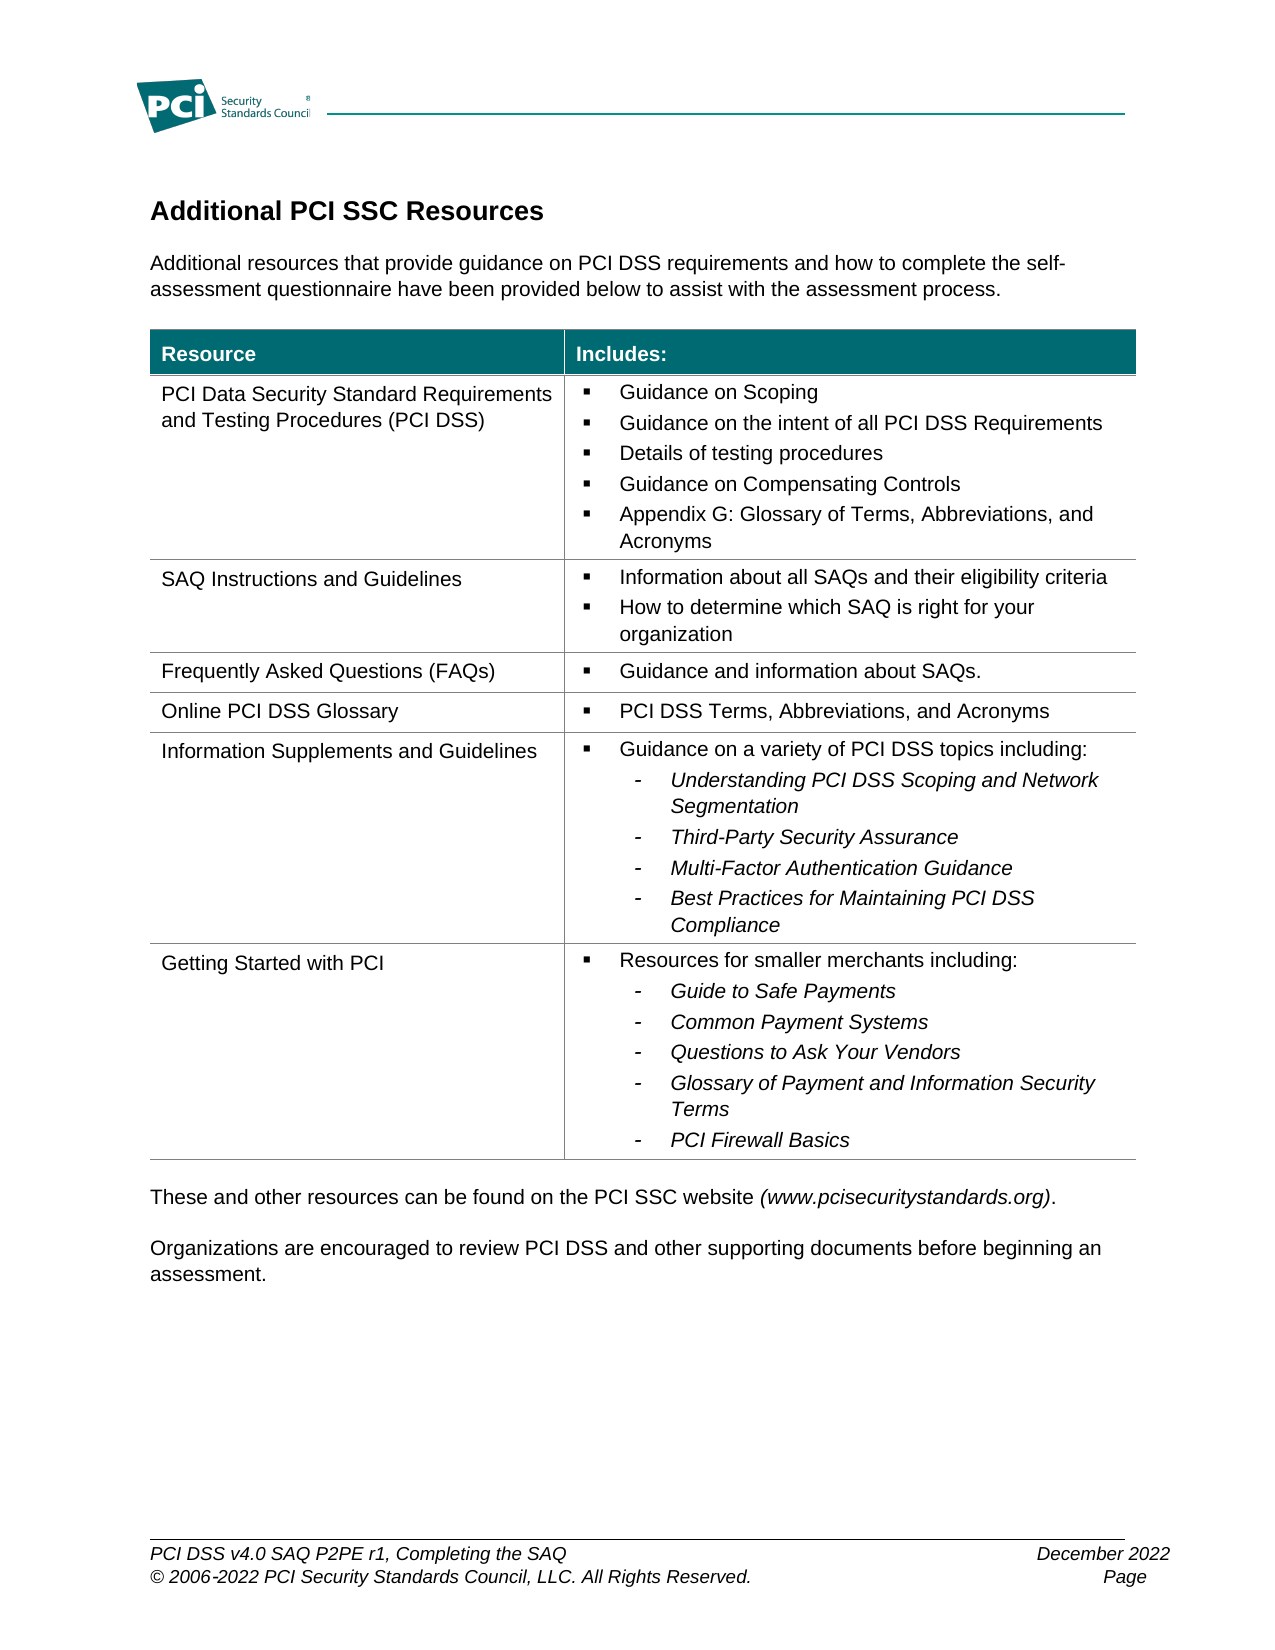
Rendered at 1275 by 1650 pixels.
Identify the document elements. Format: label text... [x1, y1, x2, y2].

table_header Resource [150, 330, 564, 374]
text These and other resources can be found on the PCI SSC website (www.pcisecuritystandards.org). [150, 1184, 1125, 1208]
table_cell Guidance on Scoping Guidance on the intent of all PCI DSS Requirements Details of testing procedures Guidance on Compensating Controls Appendix G: Glossary of Terms, Abbreviations, and Acronyms [565, 376, 1136, 559]
table_cell PCI DSS Terms, Abbreviations, and Acronyms [565, 693, 1136, 732]
table_cell SAQ Instructions and Guidelines [150, 560, 564, 652]
table_cell Information Supplements and Guidelines [150, 733, 564, 943]
table_cell Guidance and information about SAQs. [565, 653, 1136, 692]
table_cell Information about all SAQs and their eligibility criteria How to determine which SAQ is right for your organization [565, 560, 1136, 652]
table_cell Guidance on a variety of PCI DSS topics including: Understanding PCI DSS Scoping and Network Segmentation Third-Party Security Assurance Multi-Factor Authentication Guidance Best Practices for Maintaining PCI DSS Compliance [565, 733, 1136, 943]
table_cell Online PCI DSS Glossary [150, 693, 564, 732]
picture [136, 79, 311, 133]
text Additional resources that provide guidance on PCI DSS requirements and how to complete the self-assessment questionnaire have been provided below to assist with the assessment process. [150, 251, 1125, 301]
table_cell PCI Data Security Standard Requirements and Testing Procedures (PCI DSS) [150, 376, 564, 559]
table_cell Resources for smaller merchants including: Guide to Safe Payments Common Payment Systems Questions to Ask Your Vendors Glossary of Payment and Information Security Terms PCI Firewall Basics [565, 944, 1136, 1158]
subtitle Additional PCI SSC Resources [150, 194, 1125, 226]
table_header Includes: [565, 330, 1136, 374]
text Organizations are encouraged to review PCI DSS and other supporting documents before beginning an assessment. [150, 1236, 1125, 1286]
table_cell Frequently Asked Questions (FAQs) [150, 653, 564, 692]
table_cell Getting Started with PCI [150, 944, 564, 1158]
